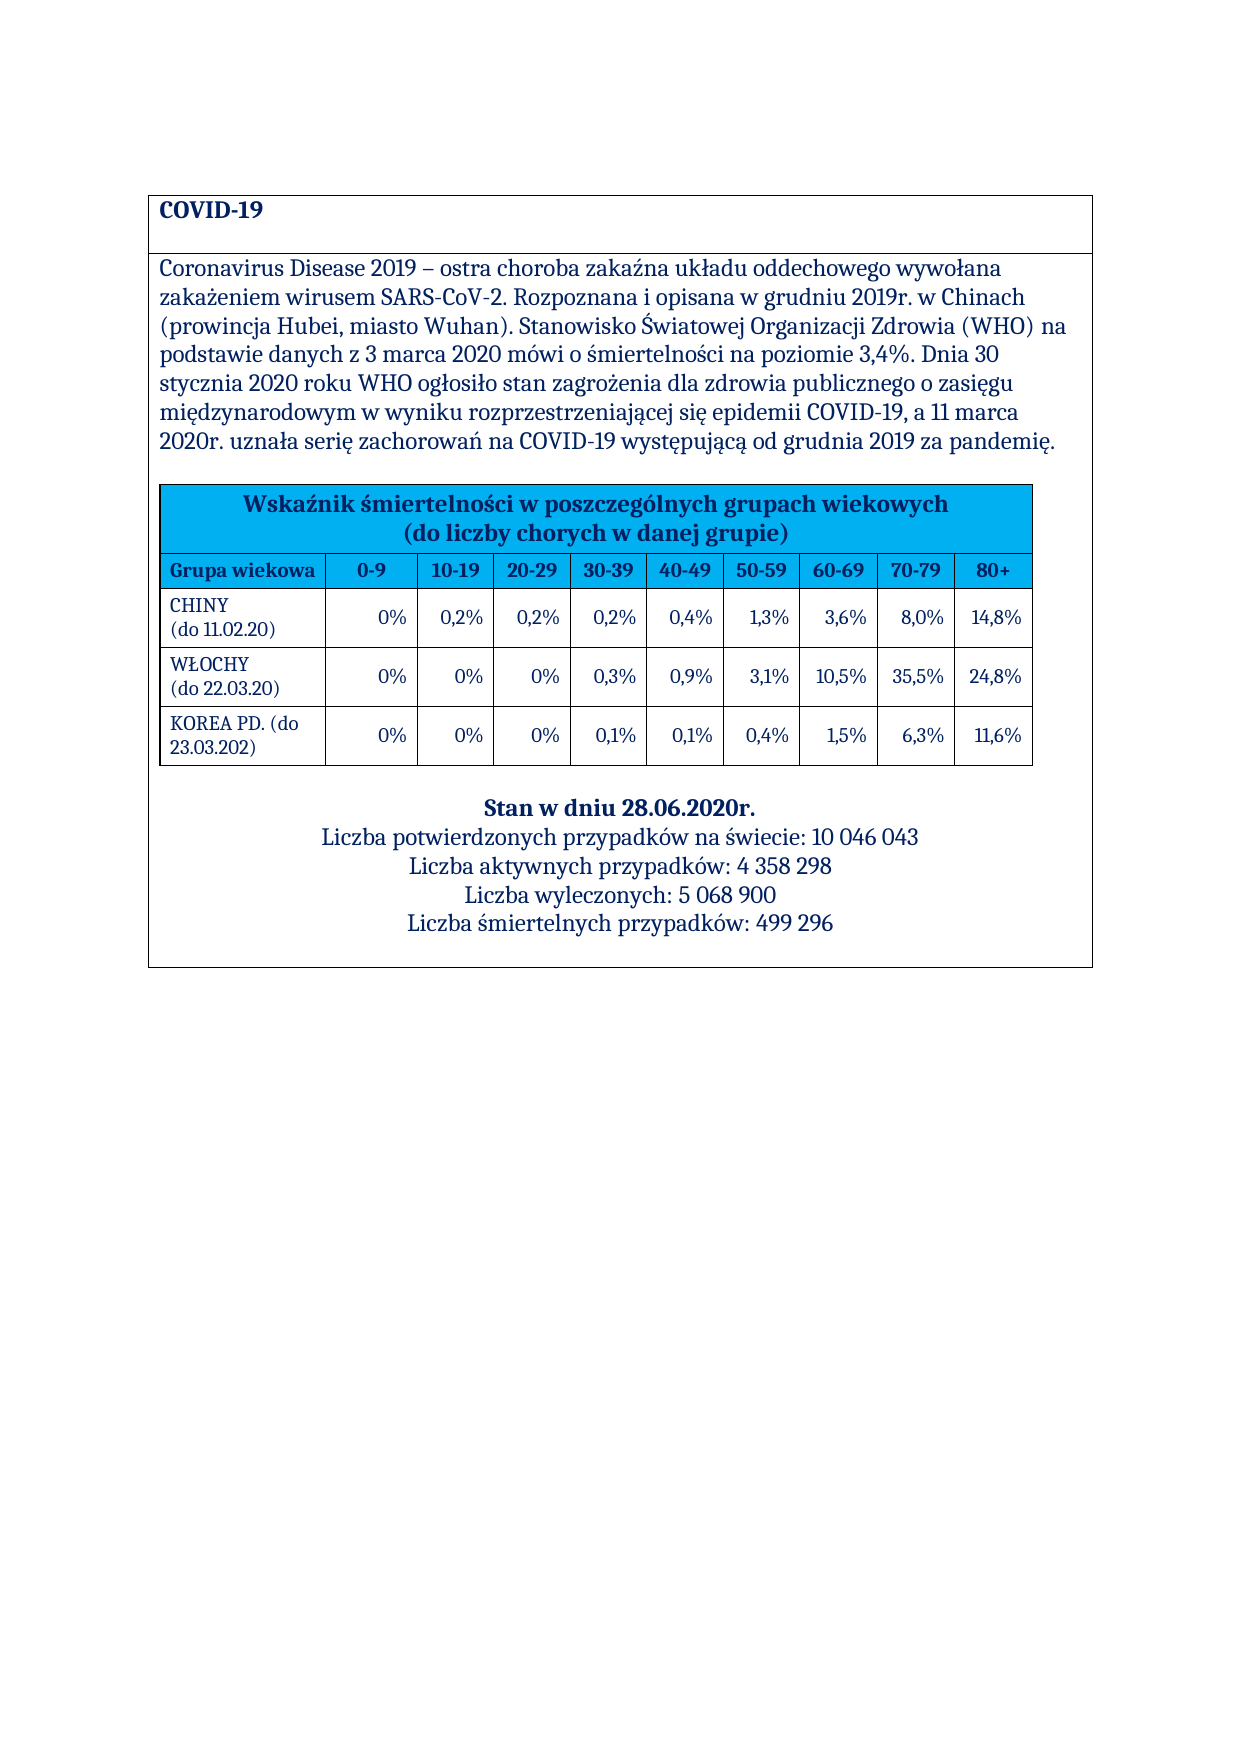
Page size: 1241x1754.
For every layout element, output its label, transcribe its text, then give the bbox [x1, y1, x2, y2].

table_header COVID-19 [149, 196, 1092, 253]
table_cell Coronavirus Disease 2019 – ostra choroba zakaźna układu oddechowego wywołana zakażeniem wirusem SARS-CoV-2. Rozpoznana i opisana w grudniu 2019r. w Chinach (prowincja Hubei, miasto Wuhan). Stanowisko Światowej Organizacji Zdrowia (WHO) na podstawie danych z 3 marca 2020 mówi o śmiertelności na poziomie 3,4%. Dnia 30 stycznia 2020 roku WHO ogłosiło stan zagrożenia dla zdrowia publicznego o zasięgu międzynarodowym w wyniku rozprzestrzeniającej się epidemii COVID-19, a 11 marca 2020r. uznała serię zachorowań na COVID-19 występującą od grudnia 2019 za pandemię. Stan w dniu 28.06.2020r. Liczba potwierdzonych przypadków na świecie: 10 046 043 Liczba aktywnych przypadków: 4 358 298 Liczba wyleczonych: 5 068 900 Liczba śmiertelnych przypadków: 499 296 [149, 254, 1092, 967]
